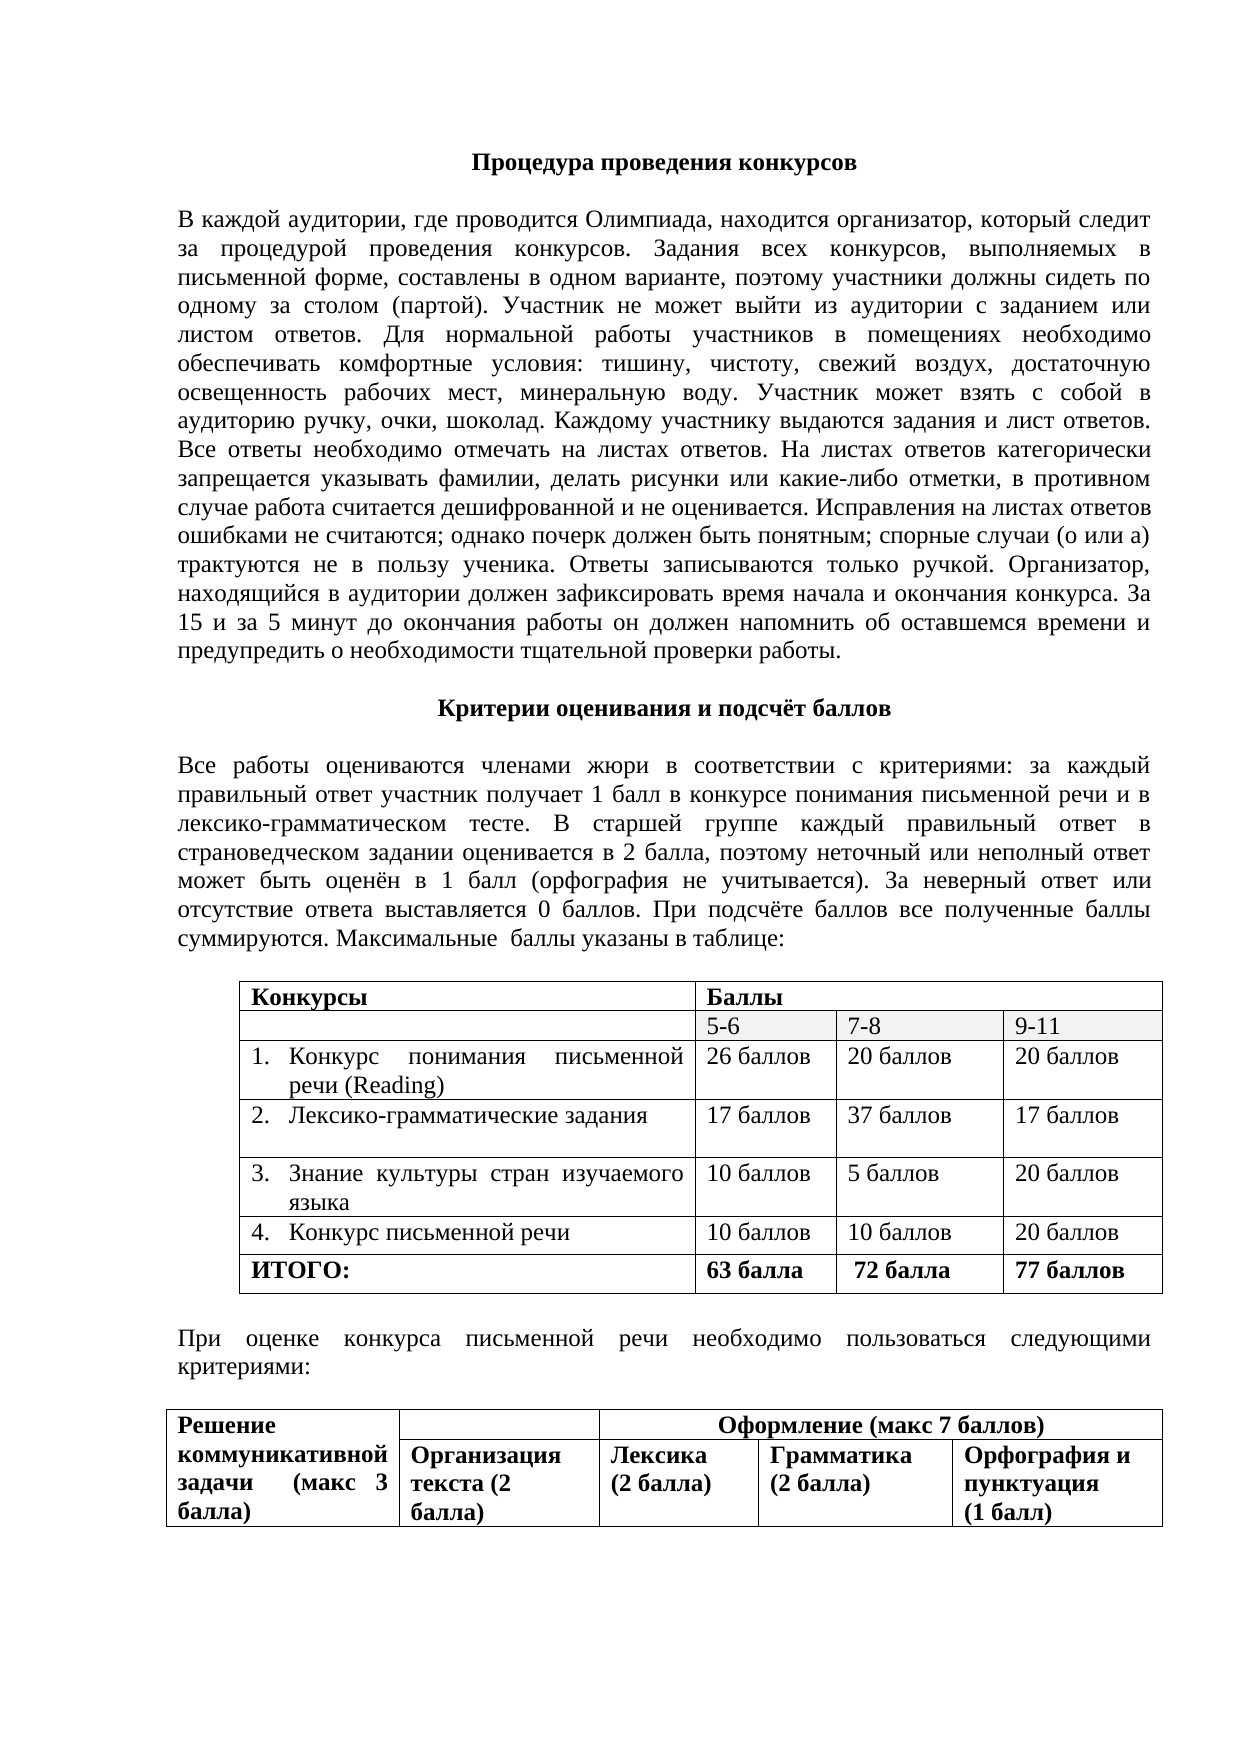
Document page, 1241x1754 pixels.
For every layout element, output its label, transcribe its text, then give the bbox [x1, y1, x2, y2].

table_cell 77 баллов [1004, 1255, 1162, 1293]
table_header Конкурсы [240, 982, 695, 1010]
table_cell Лексика (2 балла) [600, 1440, 758, 1526]
table_cell Лексико-грамматические задания [240, 1100, 695, 1157]
text Критерии оценивания и подсчёт баллов [177, 693, 1152, 722]
table_cell 17 баллов [1004, 1100, 1162, 1157]
table_cell 26 баллов [696, 1041, 836, 1099]
table_cell [240, 1011, 695, 1040]
table_cell 20 баллов [1004, 1041, 1162, 1099]
table_header Оформление (макс 7 баллов) [600, 1410, 1162, 1439]
table_cell Грамматика (2 балла) [759, 1440, 952, 1526]
table_cell Конкурс письменной речи [240, 1217, 695, 1254]
text Все работы оцениваются членами жюри в соответствии с критериями: за каждый правильный ответ участник получает 1 балл в конкурсе понимания письменной речи и в лексико-грамматическом тесте. В старшей группе каждый правильный ответ в страноведческом задании оценивается в 2 балла, поэтому неточный или неполный ответ может быть оценён в 1 балл (орфография не учитывается). За неверный ответ или отсутствие ответа выставляется 0 баллов. При подсчёте баллов все полученные баллы суммируются. Максимальные баллы указаны в таблице: [177, 751, 1152, 952]
table_cell 20 баллов [837, 1041, 1003, 1099]
table_cell Знание культуры стран изучаемого языка [240, 1158, 695, 1216]
table_header Баллы [696, 982, 1162, 1010]
table_cell 9-11 [1004, 1011, 1162, 1040]
table_cell 72 балла [837, 1255, 1003, 1293]
table_header Решение коммуникативной задачи (макс 3 балла) [167, 1410, 399, 1526]
table_cell 7-8 [837, 1011, 1003, 1040]
table_header [400, 1410, 599, 1439]
table_cell 37 баллов [837, 1100, 1003, 1157]
table_cell 10 баллов [696, 1217, 836, 1254]
text Процедура проведения конкурсов [177, 147, 1152, 176]
table_cell 10 баллов [696, 1158, 836, 1216]
table_cell 63 балла [696, 1255, 836, 1293]
table_cell 20 баллов [1004, 1158, 1162, 1216]
table_cell 5-6 [696, 1011, 836, 1040]
table_cell 5 баллов [837, 1158, 1003, 1216]
table_cell Организация текста (2 балла) [400, 1440, 599, 1526]
table_cell Конкурс понимания письменной речи (Reading) [240, 1041, 695, 1099]
text В каждой аудитории, где проводится Олимпиада, находится организатор, который следит за процедурой проведения конкурсов. Задания всех конкурсов, выполняемых в письменной форме, составлены в одном варианте, поэтому участники должны сидеть по одному за столом (партой). Участник не может выйти из аудитории с заданием или листом ответов. Для нормальной работы участников в помещениях необходимо обеспечивать комфортные условия: тишину, чистоту, свежий воздух, достаточную освещенность рабочих мест, минеральную воду. Участник может взять с собой в аудиторию ручку, очки, шоколад. Каждому участнику выдаются задания и лист ответов. Все ответы необходимо отмечать на листах ответов. На листах ответов категорически запрещается указывать фамилии, делать рисунки или какие-либо отметки, в противном случае работа считается дешифрованной и не оценивается. Исправления на листах ответов ошибками не считаются; однако почерк должен быть понятным; спорные случаи (о или а) трактуются не в пользу ученика. Ответы записываются только ручкой. Организатор, находящийся в аудитории должен зафиксировать время начала и окончания конкурса. За 15 и за 5 минут до окончания работы он должен напомнить об оставшемся времени и предупредить о необходимости тщательной проверки работы. [177, 204, 1152, 664]
table_cell 20 баллов [1004, 1217, 1162, 1254]
table_cell Орфография и пунктуация (1 балл) [953, 1440, 1162, 1526]
table_cell 17 баллов [696, 1100, 836, 1157]
table_cell ИТОГО: [240, 1255, 695, 1293]
text При оценке конкурса письменной речи необходимо пользоваться следующими критериями: [177, 1323, 1152, 1380]
table_cell 10 баллов [837, 1217, 1003, 1254]
